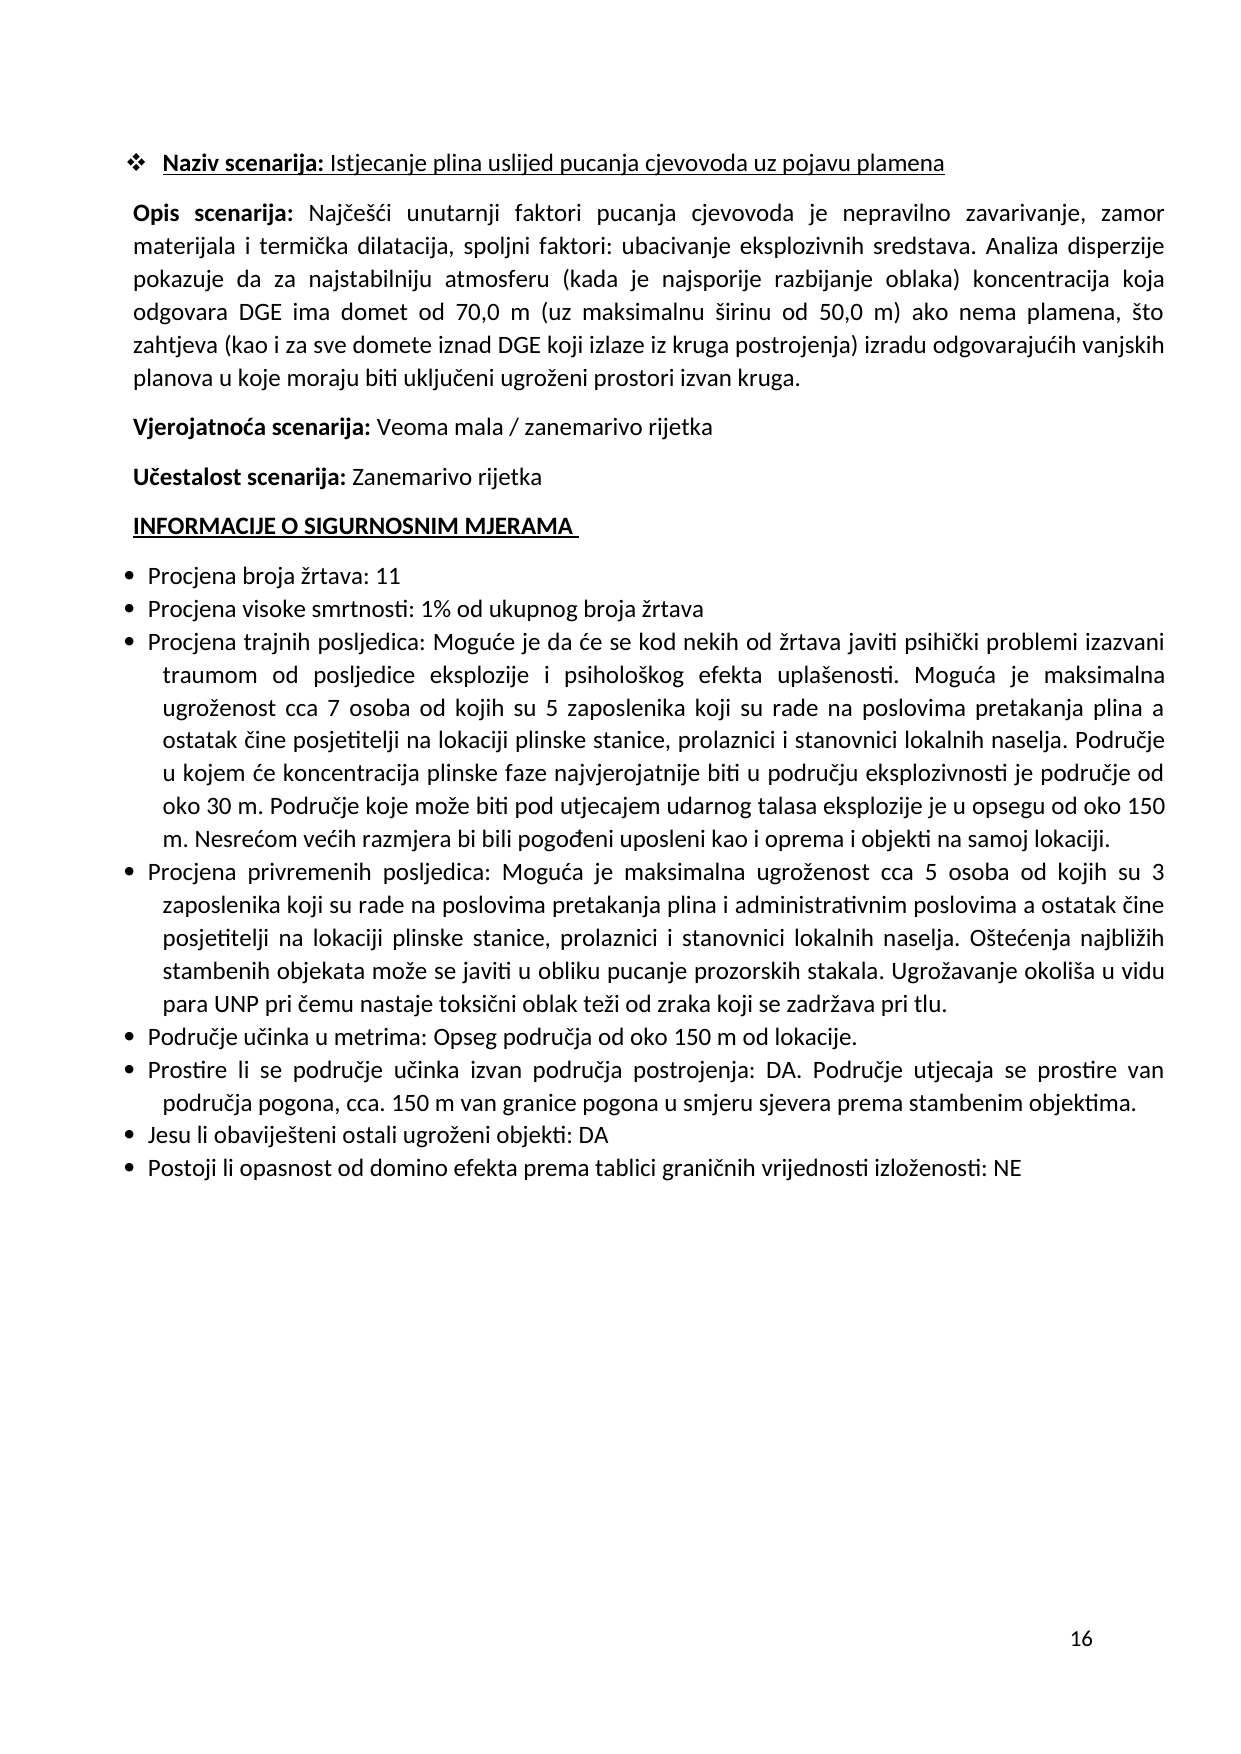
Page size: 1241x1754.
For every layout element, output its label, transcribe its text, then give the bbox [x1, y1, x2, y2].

list Postoji li opasnost od domino efekta prema tablici graničnih vrijednosti izloženosti: NE [125, 1153, 1166, 1183]
list Procjena visoke smrtnosti: 1% od ukupnog broja žrtava [125, 593, 1166, 623]
list Procjena privremenih posljedica: Moguća je maksimalna ugroženost cca 5 osoba od kojih su 3 zaposlenika koji su rade na poslovima pretakanja plina i administrativnim poslovima a ostatak čine posjetitelji na lokaciji plinske stanice, prolaznici i stanovnici lokalnih naselja. Oštećenja najbližih stambenih objekata može se javiti u obliku pucanje prozorskih stakala. Ugrožavanje okoliša u vidu para UNP pri čemu nastaje toksični oblak teži od zraka koji se zadržava pri tlu. [125, 856, 1166, 1018]
list Područje učinka u metrima: Opseg područja od oko 150 m od lokacije. [125, 1021, 1166, 1051]
list Prostire li se područje učinka izvan područja postrojenja: DA. Područje utjecaja se prostire van područja pogona, cca. 150 m van granice pogona u smjeru sjevera prema stambenim objektima. [125, 1054, 1166, 1117]
text INFORMACIJE O SIGURNOSNIM MJERAMA [133, 511, 1166, 541]
text Opis scenarija: Najčešći unutarnji faktori pucanja cjevovoda je nepravilno zavarivanje, zamor materijala i termička dilatacija, spoljni faktori: ubacivanje eksplozivnih sredstava. Analiza disperzije pokazuje da za najstabilniju atmosferu (kada je najsporije razbijanje oblaka) koncentracija koja odgovara DGE ima domet od 70,0 m (uz maksimalnu širinu od 50,0 m) ako nema plamena, što zahtjeva (kao i za sve domete iznad DGE koji izlaze iz kruga postrojenja) izradu odgovarajućih vanjskih planova u koje moraju biti uključeni ugroženi prostori izvan kruga. [133, 197, 1166, 392]
list Procjena broja žrtava: 11 [125, 560, 1166, 591]
list Jesu li obaviješteni ostali ugroženi objekti: DA [125, 1120, 1166, 1150]
text Vjerojatnoća scenarija: Veoma mala / zanemarivo rijetka [133, 411, 1166, 442]
text Učestalost scenarija: Zanemarivo rijetka [133, 461, 1166, 491]
list Naziv scenarija: Istjecanje plina uslijed pucanja cjevovoda uz pojavu plamena [125, 148, 1166, 178]
list Procjena trajnih posljedica: Moguće je da će se kod nekih od žrtava javiti psihički problemi izazvani traumom od posljedice eksplozije i psihološkog efekta uplašenosti. Moguća je maksimalna ugroženost cca 7 osoba od kojih su 5 zaposlenika koji su rade na poslovima pretakanja plina a ostatak čine posjetitelji na lokaciji plinske stanice, prolaznici i stanovnici lokalnih naselja. Područje u kojem će koncentracija plinske faze najvjerojatnije biti u području eksplozivnosti je područje od oko 30 m. Područje koje može biti pod utjecajem udarnog talasa eksplozije je u opsegu od oko 150 m. Nesrećom većih razmjera bi bili pogođeni uposleni kao i oprema i objekti na samoj lokaciji. [125, 626, 1166, 854]
